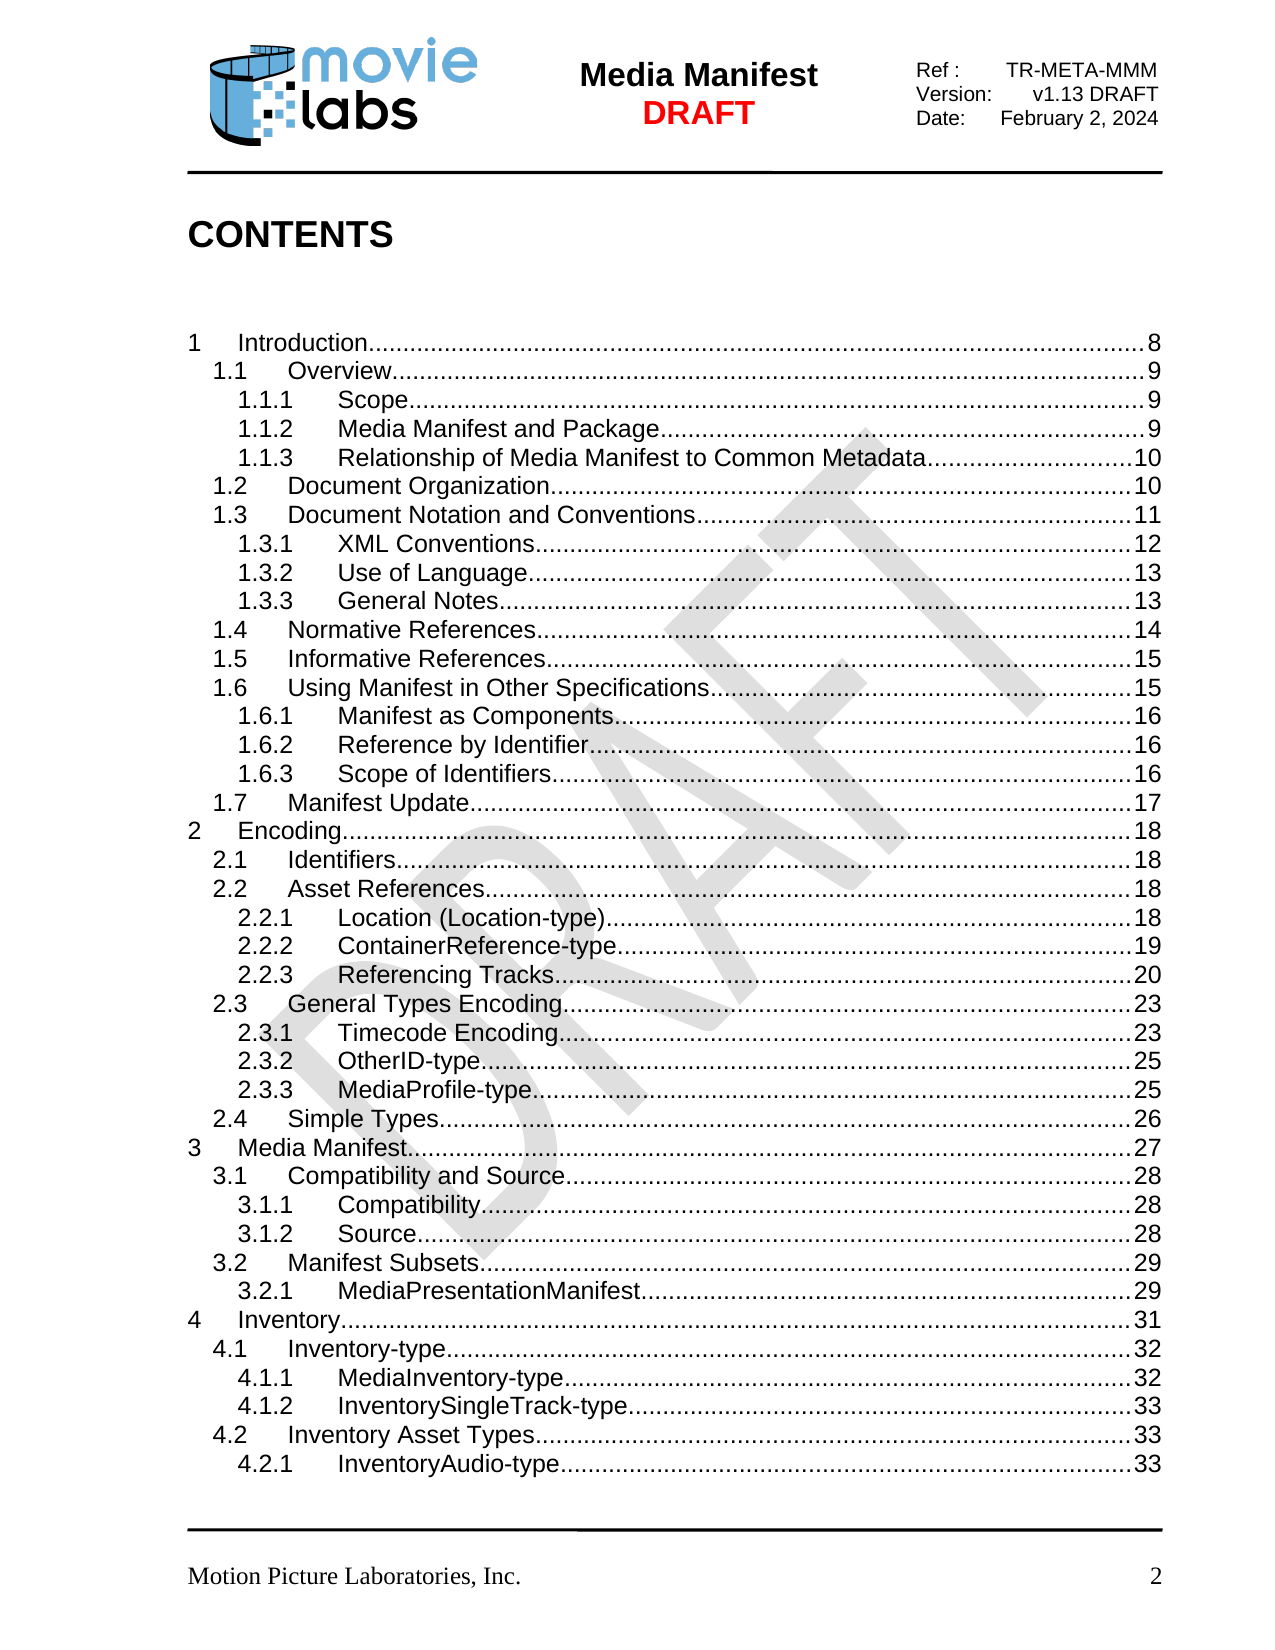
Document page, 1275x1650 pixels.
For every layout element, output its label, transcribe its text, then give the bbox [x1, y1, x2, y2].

text 1.2 Document Organization 10 [212, 471, 1162, 500]
text 4 Inventory 31 [187, 1305, 1162, 1334]
text 1 Introduction 8 [187, 327, 1162, 356]
text 1.1.3 Relationship of Media Manifest to Common Metadata 10 [237, 442, 1162, 471]
text 3.2 Manifest Subsets 29 [212, 1247, 1162, 1276]
text 3.1.1 Compatibility 28 [237, 1190, 1162, 1219]
text 3 Media Manifest 27 [187, 1132, 1162, 1161]
text 2.2.2 ContainerReference-type 19 [237, 931, 1162, 960]
text 2.3.3 MediaProfile-type 25 [237, 1075, 1162, 1104]
picture [210, 37, 478, 146]
text 3.1 Compatibility and Source 28 [212, 1161, 1162, 1190]
text 1.6.1 Manifest as Components 16 [237, 701, 1162, 730]
text Contents [187, 212, 1162, 256]
text 1.3 Document Notation and Conventions 11 [212, 500, 1162, 529]
text 1.6 Using Manifest in Other Specifications 15 [212, 672, 1162, 701]
text 2.2.1 Location (Location-type) 18 [237, 902, 1162, 931]
text 2.2.3 Referencing Tracks 20 [237, 960, 1162, 989]
text 1.7 Manifest Update 17 [212, 787, 1162, 816]
text 1.3.2 Use of Language 13 [237, 557, 1162, 586]
text 1.3.3 General Notes 13 [237, 586, 1162, 615]
text 2.3.2 OtherID-type 25 [237, 1046, 1162, 1075]
text 4.2 Inventory Asset Types 33 [212, 1420, 1162, 1449]
text 4.2.1 InventoryAudio-type 33 [237, 1449, 1162, 1477]
text 2.1 Identifiers 18 [212, 845, 1162, 874]
text 2.2 Asset References 18 [212, 874, 1162, 902]
text 2.3.1 Timecode Encoding 23 [237, 1017, 1162, 1046]
text 2.4 Simple Types 26 [212, 1104, 1162, 1132]
text 1.1.2 Media Manifest and Package 9 [237, 414, 1162, 442]
text 1.1 Overview 9 [212, 356, 1162, 385]
text 4.1 Inventory-type 32 [212, 1334, 1162, 1362]
text 4.1.2 InventorySingleTrack-type 33 [237, 1391, 1162, 1420]
text 1.3.1 XML Conventions 12 [237, 529, 1162, 557]
text 1.6.2 Reference by Identifier 16 [237, 730, 1162, 759]
text 1.1.1 Scope 9 [237, 385, 1162, 414]
text 4.1.1 MediaInventory-type 32 [237, 1362, 1162, 1391]
text 2.3 General Types Encoding 23 [212, 989, 1162, 1017]
text 3.2.1 MediaPresentationManifest 29 [237, 1276, 1162, 1305]
text 2 Encoding 18 [187, 816, 1162, 845]
text 1.4 Normative References 14 [212, 615, 1162, 644]
text 1.5 Informative References 15 [212, 644, 1162, 672]
text 3.1.2 Source 28 [237, 1219, 1162, 1247]
text 1.6.3 Scope of Identifiers 16 [237, 759, 1162, 787]
